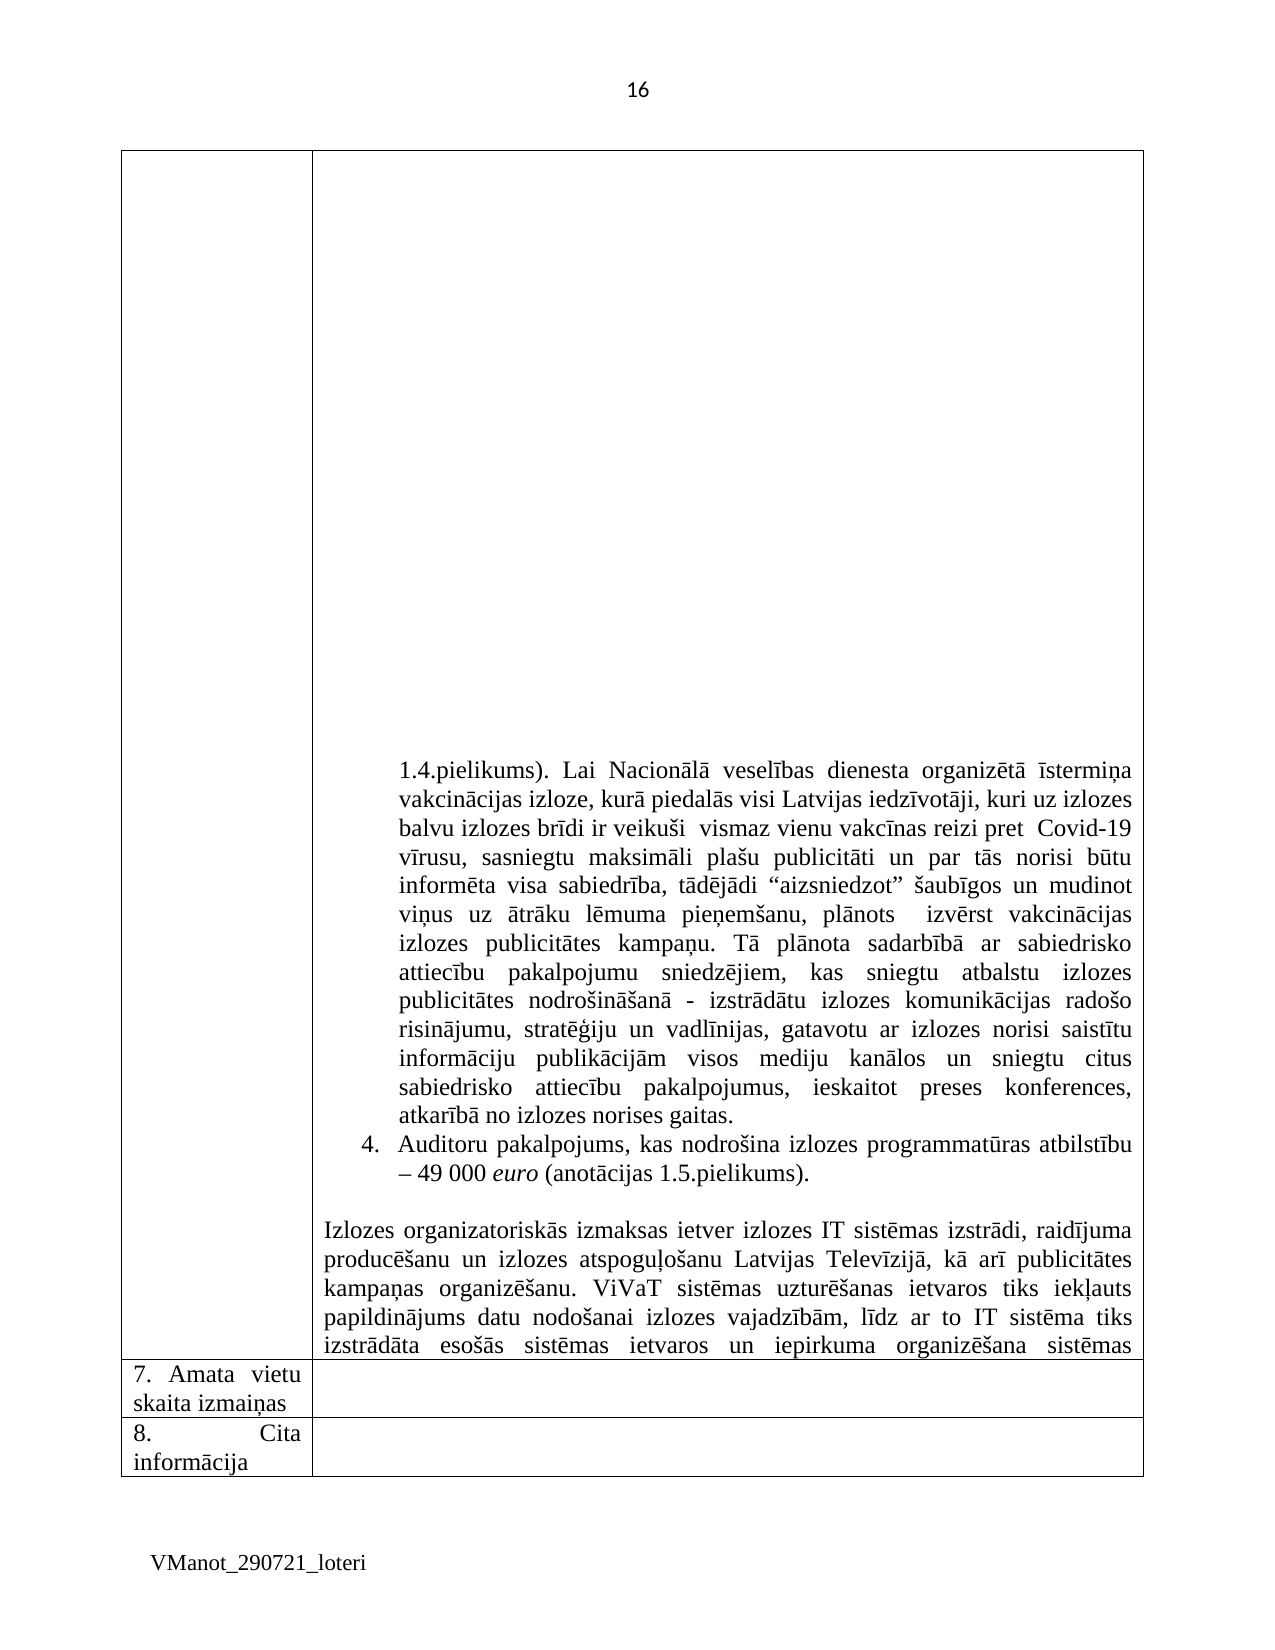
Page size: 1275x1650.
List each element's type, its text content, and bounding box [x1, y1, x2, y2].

table_cell 7. Amata vietu skaita izmaiņas [122, 1360, 312, 1417]
table_cell [313, 1360, 1143, 1417]
table_cell 8. Cita informācija [122, 1418, 312, 1476]
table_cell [122, 151, 312, 1358]
table_cell [313, 1418, 1143, 1476]
